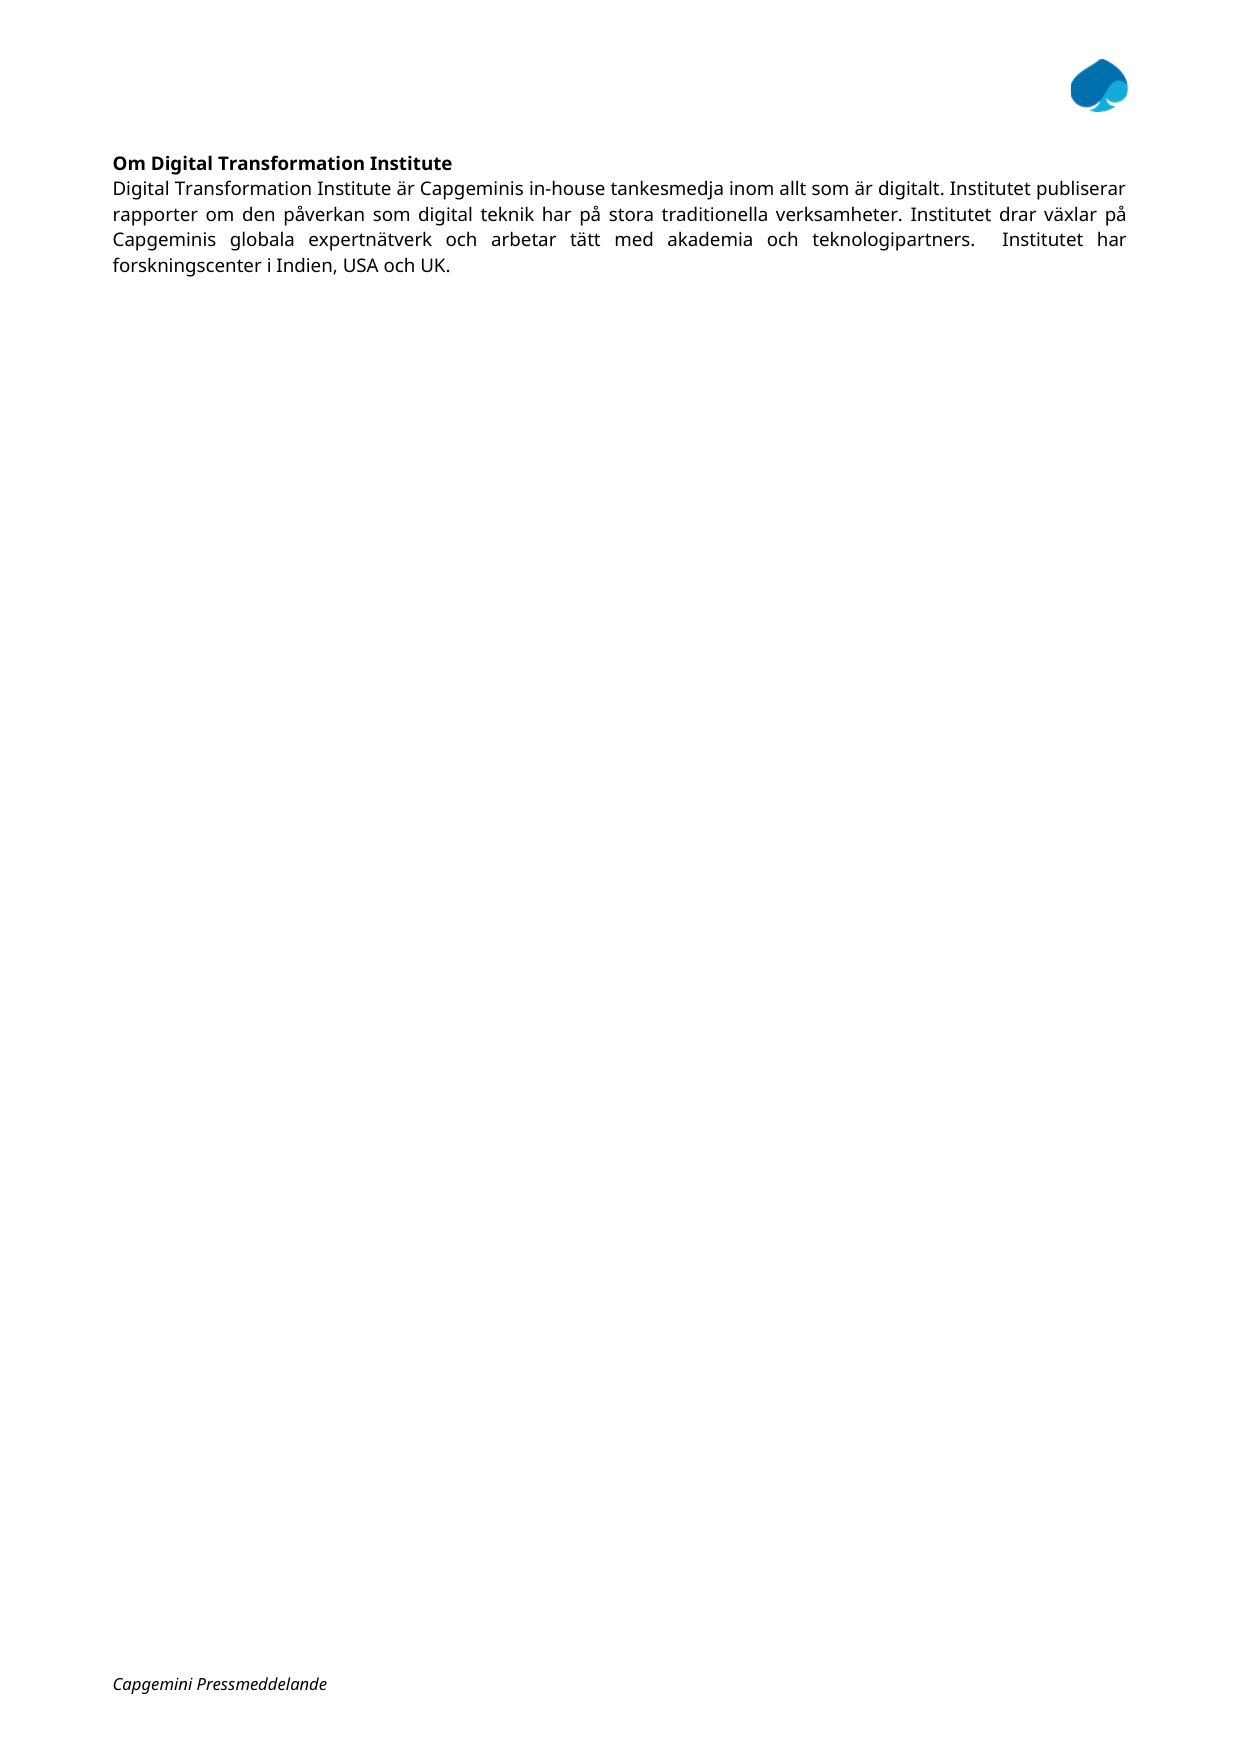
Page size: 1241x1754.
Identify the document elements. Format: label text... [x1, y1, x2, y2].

text Om Digital Transformation Institute [112, 150, 1128, 176]
picture [1070, 59, 1128, 112]
text Digital Transformation Institute är Capgeminis in-house tankesmedja inom allt som är digitalt. Institutet publiserar rapporter om den påverkan som digital teknik har på stora traditionella verksamheter. Institutet drar växlar på Capgeminis globala expertnätverk och arbetar tätt med akademia och teknologipartners. Institutet har forskningscenter i Indien, USA och UK. [112, 176, 1128, 278]
